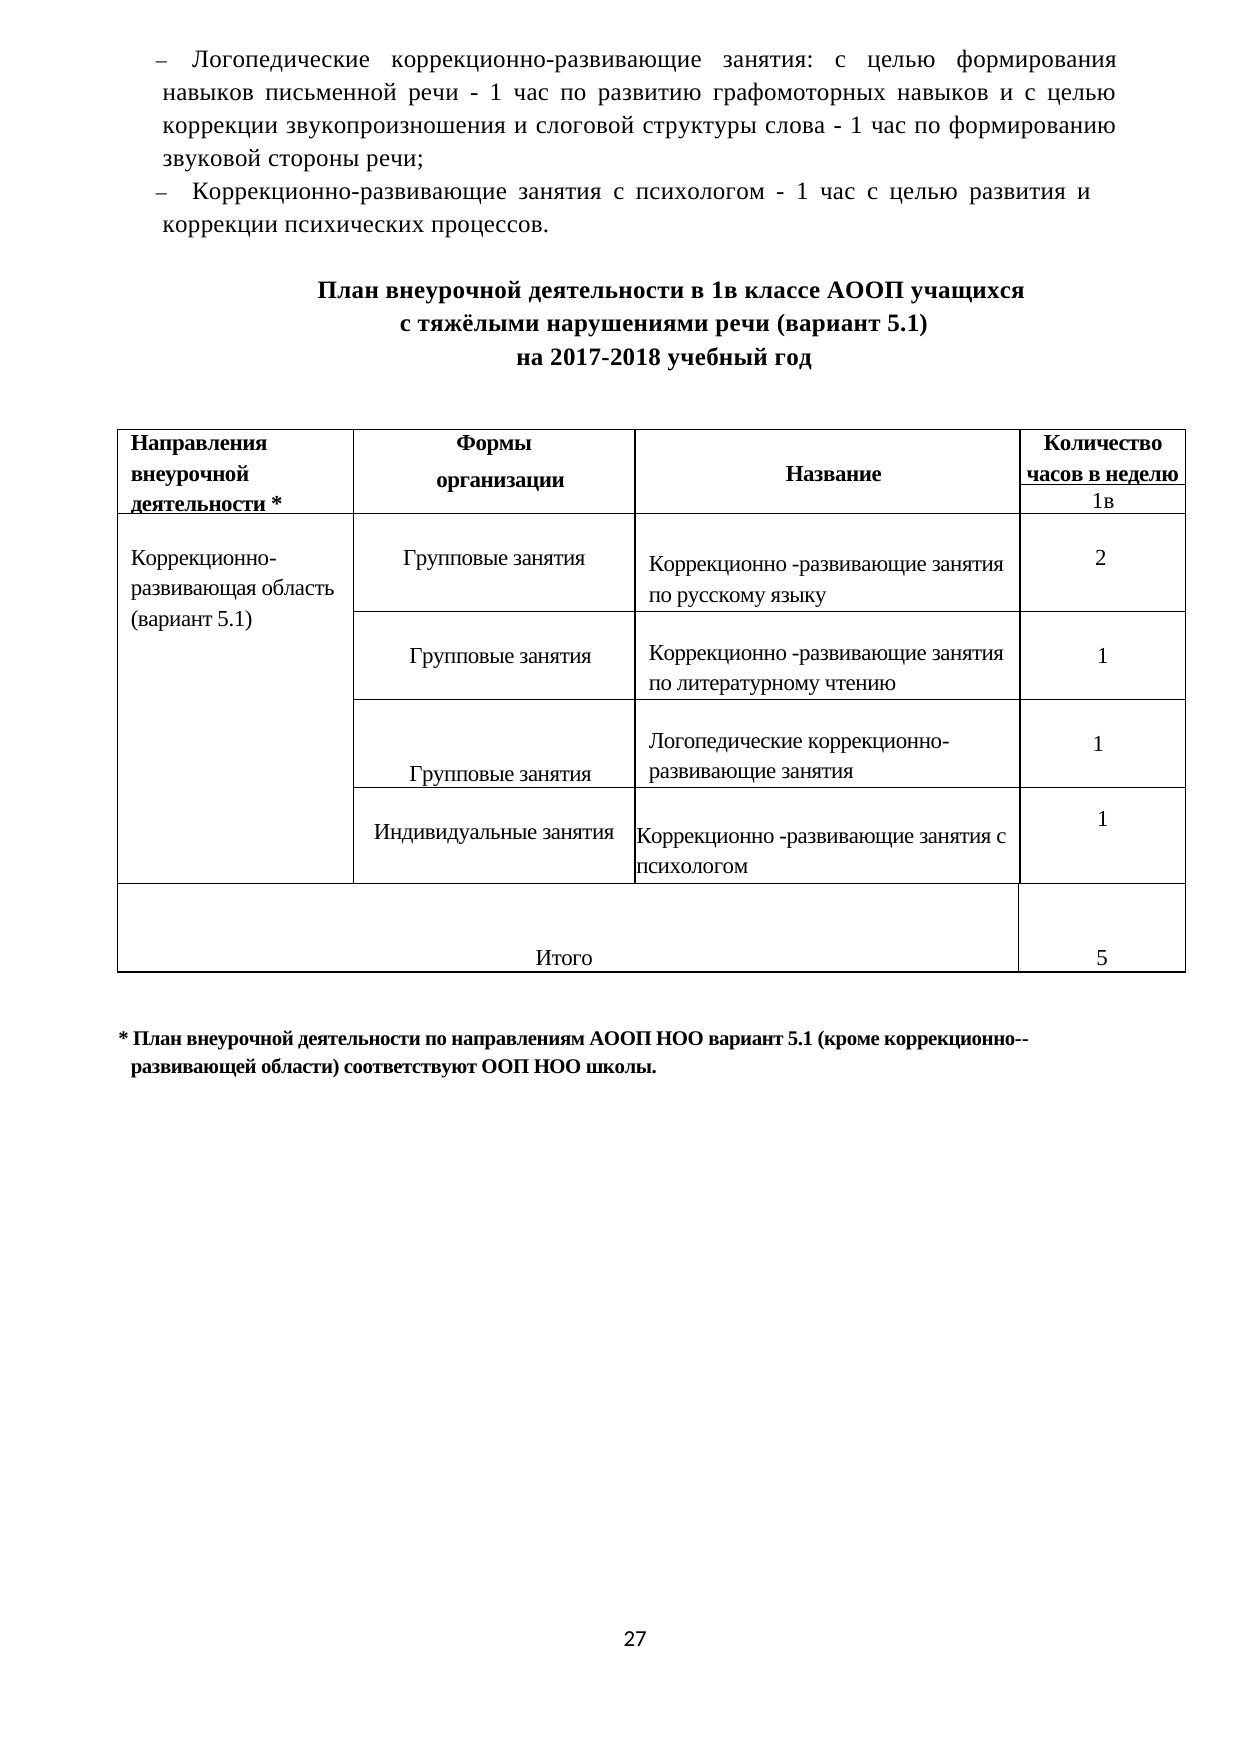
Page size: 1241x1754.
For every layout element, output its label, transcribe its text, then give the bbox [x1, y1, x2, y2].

table_cell 5 [1019, 884, 1185, 971]
text * План внеурочной деятельности по направлениям АООП НОО вариант 5.1 (кроме коррекционно-развивающей области) соответствуют ООП НОО школы. [118, 1026, 1093, 1078]
table_cell 1 [1021, 788, 1185, 882]
table_cell 1 [1021, 612, 1185, 699]
table_header Количество часов в неделю [1021, 430, 1185, 484]
table_cell Индивидуальные занятия [354, 788, 634, 882]
table_cell Коррекционно -развивающие занятия по русскому языку [636, 514, 1019, 611]
text с тяжёлыми нарушениями речи (вариант 5.1) [176, 308, 1152, 337]
text План внеурочной деятельности в 1в классе АООП учащихся [176, 276, 1152, 304]
table_cell Логопедические коррекционноразвивающие занятия [636, 700, 1019, 787]
table_cell Итого [118, 884, 1018, 971]
table_header Формы организации [354, 430, 634, 513]
table_cell 2 [1021, 514, 1185, 611]
table_header Направления внеурочной деятельности * [118, 430, 353, 513]
table_cell Коррекционно -развивающие занятия по литературному чтению [636, 612, 1019, 699]
table_cell Коррекционноразвивающая область (вариант 5.1) [118, 514, 353, 882]
table_cell Групповые занятия [354, 514, 634, 611]
list Коррекционно-развивающие занятия с психологом - 1 час с целью развития и коррекции психических процессов. [156, 176, 1093, 238]
table_cell 1 [1021, 700, 1185, 787]
table_cell Групповые занятия [354, 700, 634, 787]
text на 2017-2018 учебный год [176, 342, 1152, 370]
table_cell 1в 1 в [1021, 485, 1185, 513]
list Логопедические коррекционно-развивающие занятия: с целью формирования навыков письменной речи - 1 час по развитию графомоторных навыков и с целью коррекции звукопроизношения и слоговой структуры слова - 1 час по формированию звуковой стороны речи; [156, 44, 1118, 172]
table_cell Групповые занятия [354, 612, 634, 699]
table_cell Коррекционно -развивающие занятия с психологом [636, 788, 1019, 882]
table_header Название [636, 430, 1019, 513]
